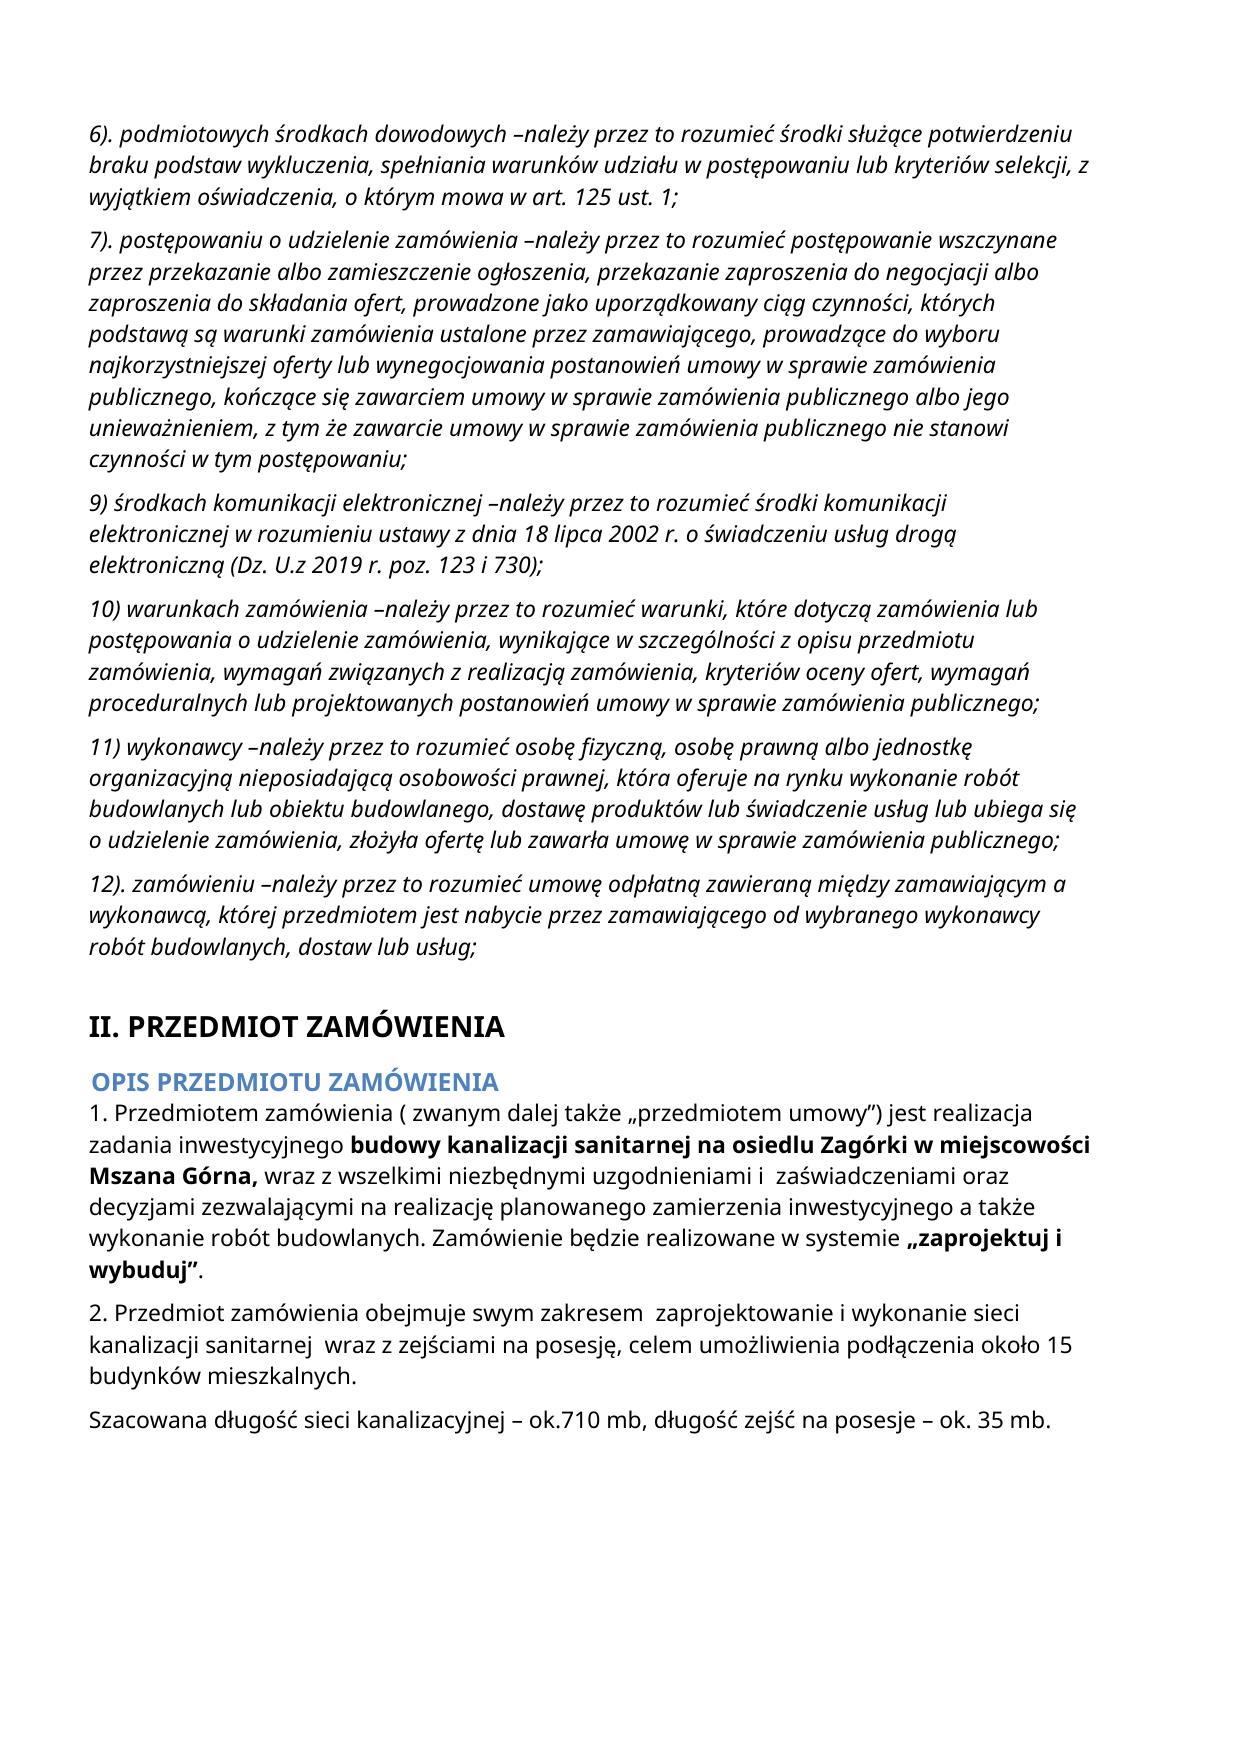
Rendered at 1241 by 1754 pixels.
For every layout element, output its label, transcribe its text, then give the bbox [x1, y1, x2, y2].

text 9) środkach komunikacji elektronicznej –należy przez to rozumieć środki komunikacji elektronicznej w rozumieniu ustawy z dnia 18 lipca 2002 r. o świadczeniu usług drogą elektroniczną (Dz. U.z 2019 r. poz. 123 i 730); [89, 487, 1092, 581]
text 12). zamówieniu –należy przez to rozumieć umowę odpłatną zawieraną między zamawiającym a wykonawcą, której przedmiotem jest nabycie przez zamawiającego od wybranego wykonawcy robót budowlanych, dostaw lub usług; [89, 868, 1092, 962]
text 7). postępowaniu o udzielenie zamówienia –należy przez to rozumieć postępowanie wszczynane przez przekazanie albo zamieszczenie ogłoszenia, przekazanie zaproszenia do negocjacji albo zaproszenia do składania ofert, prowadzone jako uporządkowany ciąg czynności, których podstawą są warunki zamówienia ustalone przez zamawiającego, prowadzące do wyboru najkorzystniejszej oferty lub wynegocjowania postanowień umowy w sprawie zamówienia publicznego, kończące się zawarciem umowy w sprawie zamówienia publicznego albo jego unieważnieniem, z tym że zawarcie umowy w sprawie zamówienia publicznego nie stanowi czynności w tym postępowaniu; [89, 224, 1092, 474]
text 2. Przedmiot zamówienia obejmuje swym zakresem zaprojektowanie i wykonanie sieci kanalizacji sanitarnej wraz z zejściami na posesję, celem umożliwienia podłączenia około 15 budynków mieszkalnych. [89, 1297, 1092, 1391]
text OPIS PRZEDMIOTU ZAMÓWIENIA [91, 1070, 1092, 1097]
text 11) wykonawcy –należy przez to rozumieć osobę fizyczną, osobę prawną albo jednostkę organizacyjną nieposiadającą osobowości prawnej, która oferuje na rynku wykonanie robót budowlanych lub obiektu budowlanego, dostawę produktów lub świadczenie usług lub ubiega się o udzielenie zamówienia, złożyła ofertę lub zawarła umowę w sprawie zamówienia publicznego; [89, 731, 1092, 856]
text II. PRZEDMIOT ZAMÓWIENIA [89, 1016, 1092, 1043]
text 1. Przedmiotem zamówienia ( zwanym dalej także „przedmiotem umowy”) jest realizacja zadania inwestycyjnego budowy kanalizacji sanitarnej na osiedlu Zagórki w miejscowości Mszana Górna, wraz z wszelkimi niezbędnymi uzgodnieniami i zaświadczeniami oraz decyzjami zezwalającymi na realizację planowanego zamierzenia inwestycyjnego a także wykonanie robót budowlanych. Zamówienie będzie realizowane w systemie „zaprojektuj i wybuduj”. [89, 1097, 1092, 1285]
text Szacowana długość sieci kanalizacyjnej – ok.710 mb, długość zejść na posesje – ok. 35 mb. [89, 1403, 1092, 1435]
text 10) warunkach zamówienia –należy przez to rozumieć warunki, które dotyczą zamówienia lub postępowania o udzielenie zamówienia, wynikające w szczególności z opisu przedmiotu zamówienia, wymagań związanych z realizacją zamówienia, kryteriów oceny ofert, wymagań proceduralnych lub projektowanych postanowień umowy w sprawie zamówienia publicznego; [89, 593, 1092, 718]
text 6). podmiotowych środkach dowodowych –należy przez to rozumieć środki służące potwierdzeniu braku podstaw wykluczenia, spełniania warunków udziału w postępowaniu lub kryteriów selekcji, z wyjątkiem oświadczenia, o którym mowa w art. 125 ust. 1; [89, 118, 1092, 212]
